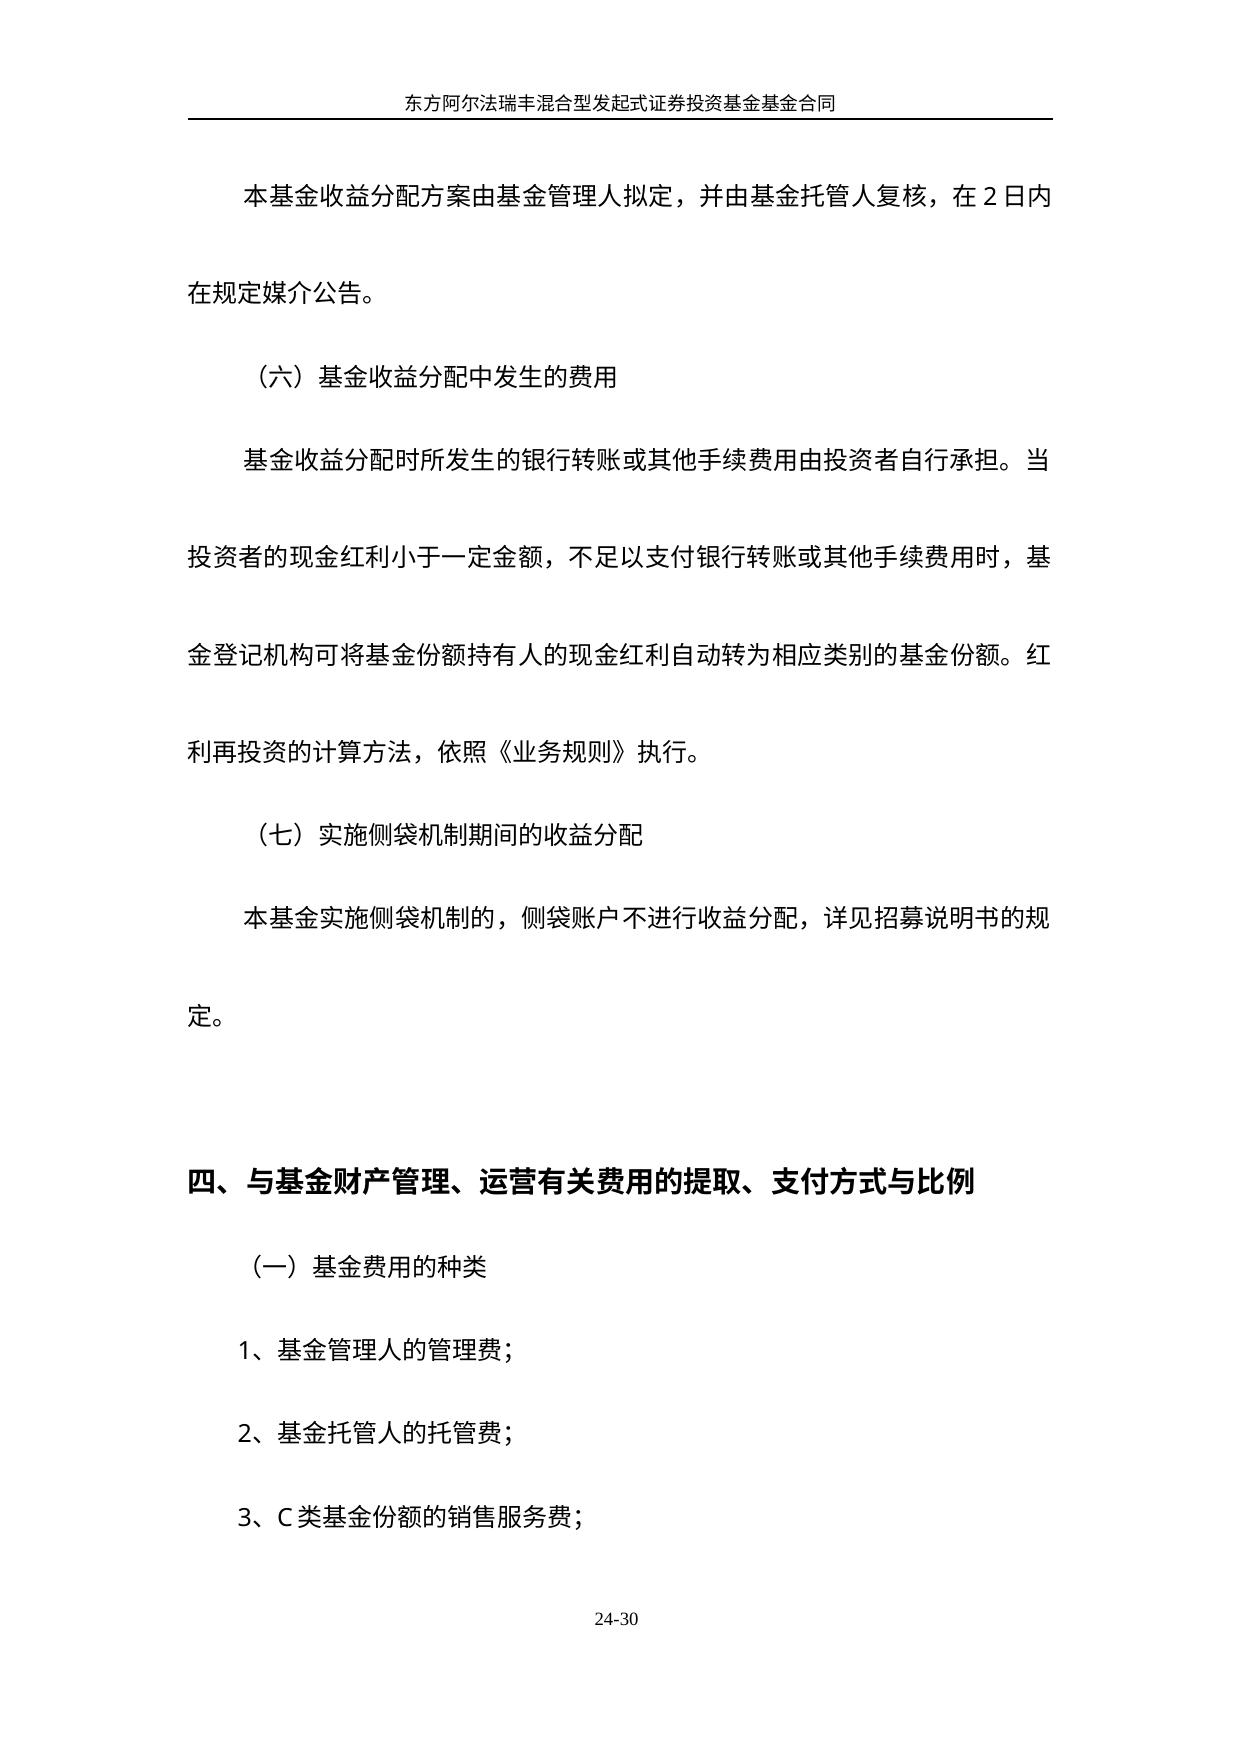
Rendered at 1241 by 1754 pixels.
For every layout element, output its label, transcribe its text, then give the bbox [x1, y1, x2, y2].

text 四、与基金财产管理、运营有关费用的提取、支付方式与比例 [187, 1147, 1053, 1212]
text 本基金收益分配方案由基金管理人拟定，并由基金托管人复核，在2日内在规定媒介公告。 [187, 162, 1053, 324]
text （六）基金收益分配中发生的费用 [187, 343, 1053, 408]
text （一）基金费用的种类 [187, 1233, 1053, 1298]
text 2、基金托管人的托管费； [187, 1399, 1053, 1464]
text 3、C类基金份额的销售服务费； [187, 1483, 1053, 1548]
text （七）实施侧袋机制期间的收益分配 [187, 801, 1053, 866]
text 本基金实施侧袋机制的，侧袋账户不进行收益分配，详见招募说明书的规定。 [187, 884, 1053, 1047]
text 基金收益分配时所发生的银行转账或其他手续费用由投资者自行承担。当投资者的现金红利小于一定金额，不足以支付银行转账或其他手续费用时，基金登记机构可将基金份额持有人的现金红利自动转为相应类别的基金份额。红利再投资的计算方法，依照《业务规则》执行。 [187, 426, 1053, 783]
text 1、基金管理人的管理费； [187, 1316, 1053, 1381]
